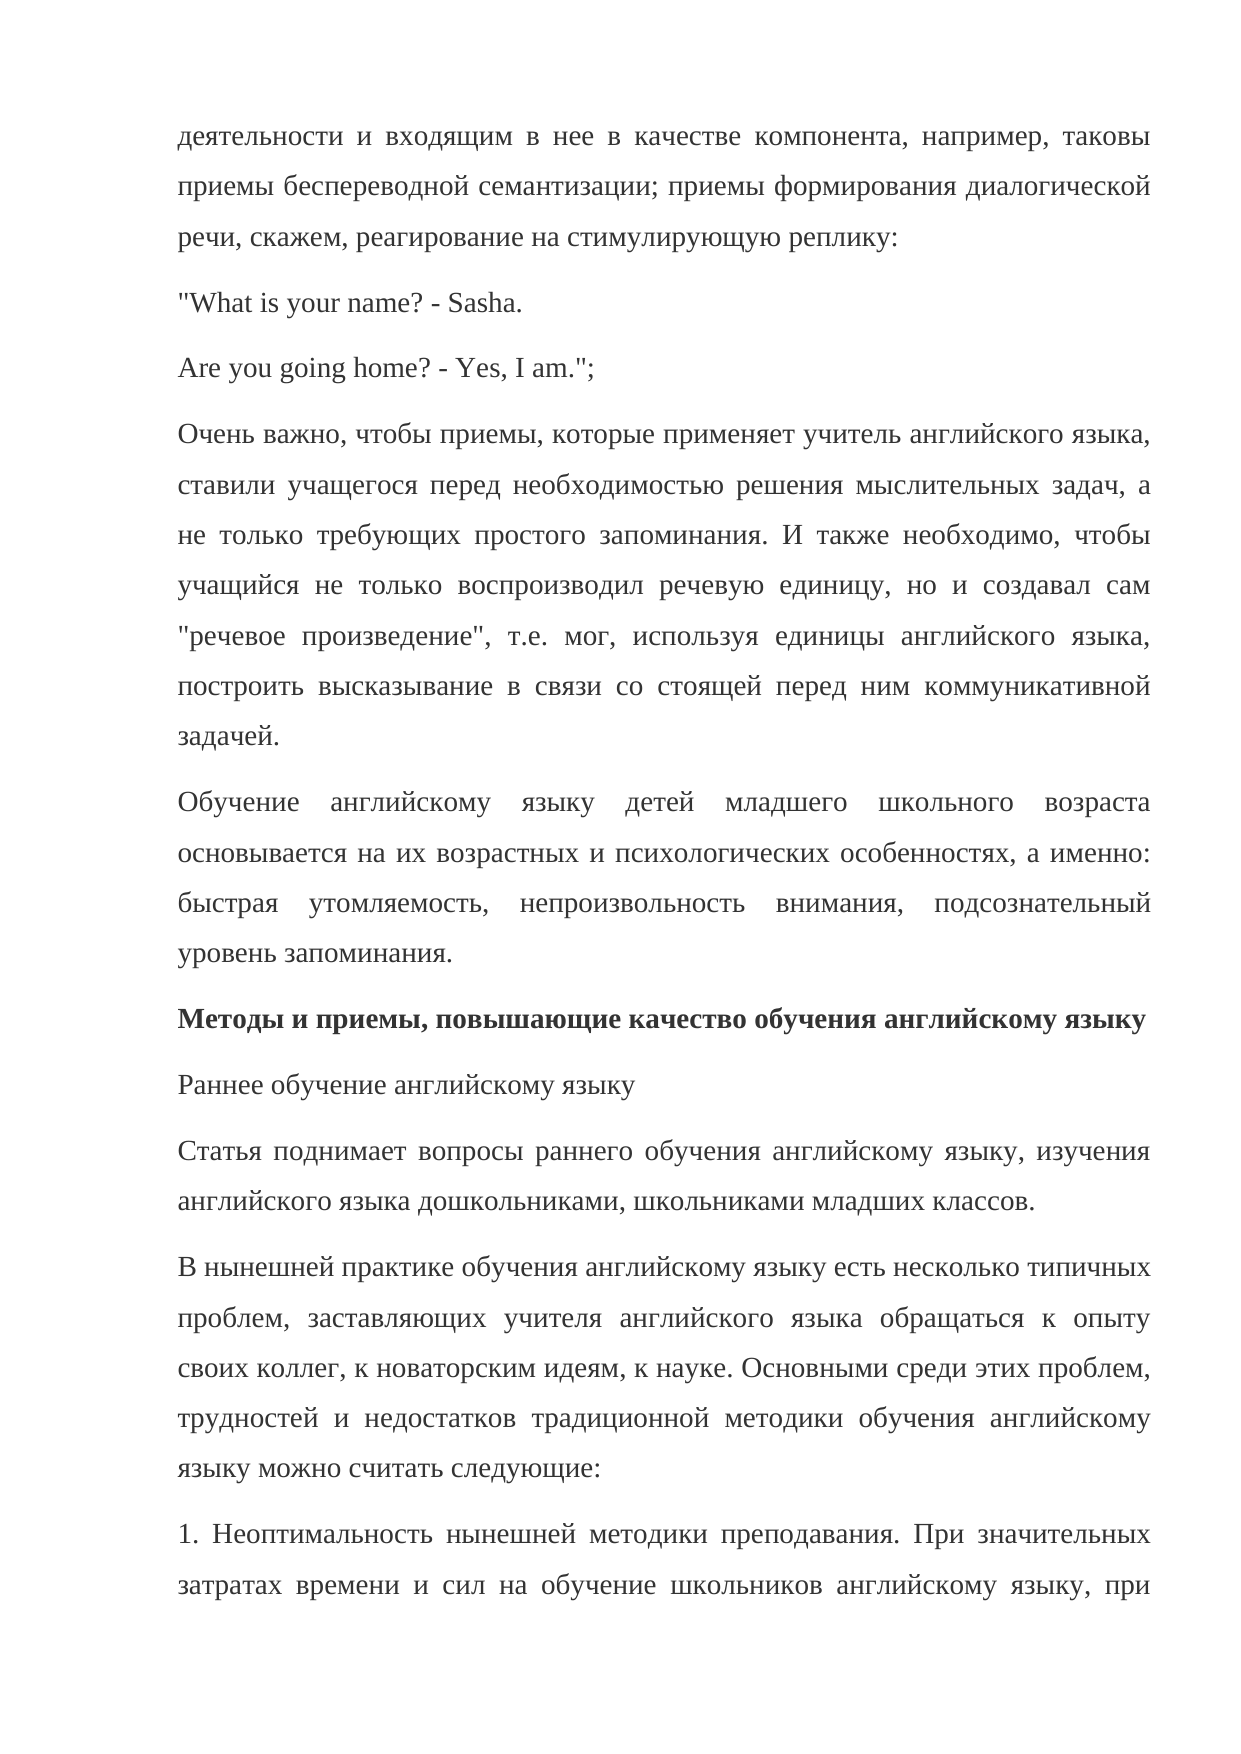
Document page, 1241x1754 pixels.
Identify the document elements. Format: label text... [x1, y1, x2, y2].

text Обучение английскому языку детей младшего школьного возраста основывается на их возрастных и психологических особенностях, а именно: быстрая утомляемость, непроизвольность внимания, подсознательный уровень запоминания. [177, 784, 1152, 969]
text Методы и приемы, повышающие качество обучения английскому языку [177, 1001, 1152, 1035]
text Очень важно, чтобы приемы, которые применяет учитель английского языка, ставили учащегося перед необходимостью решения мыслительных задач, а не только требующих простого запоминания. И также необходимо, чтобы учащийся не только воспроизводил речевую единицу, но и создавал сам "речевое произведение", т.е. мог, используя единицы английского языка, построить высказывание в связи со стоящей перед ним коммуникативной задачей. [177, 417, 1152, 752]
text В нынешней практике обучения английскому языку есть несколько типичных проблем, заставляющих учителя английского языка обращаться к опыту своих коллег, к новаторским идеям, к науке. Основными среди этих проблем, трудностей и недостатков традиционной методики обучения английскому языку можно считать следующие: [177, 1249, 1152, 1484]
text Are you going home? - Yes, I am."; [177, 351, 1152, 384]
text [177, 118, 1152, 252]
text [177, 1517, 1152, 1600]
text Раннее обучение английскому языку [177, 1067, 1152, 1101]
text "What is your name? - Sasha. [177, 285, 1152, 318]
text Статья поднимает вопросы раннего обучения английскому языку, изучения английского языка дошкольниками, школьниками младших классов. [177, 1133, 1152, 1217]
